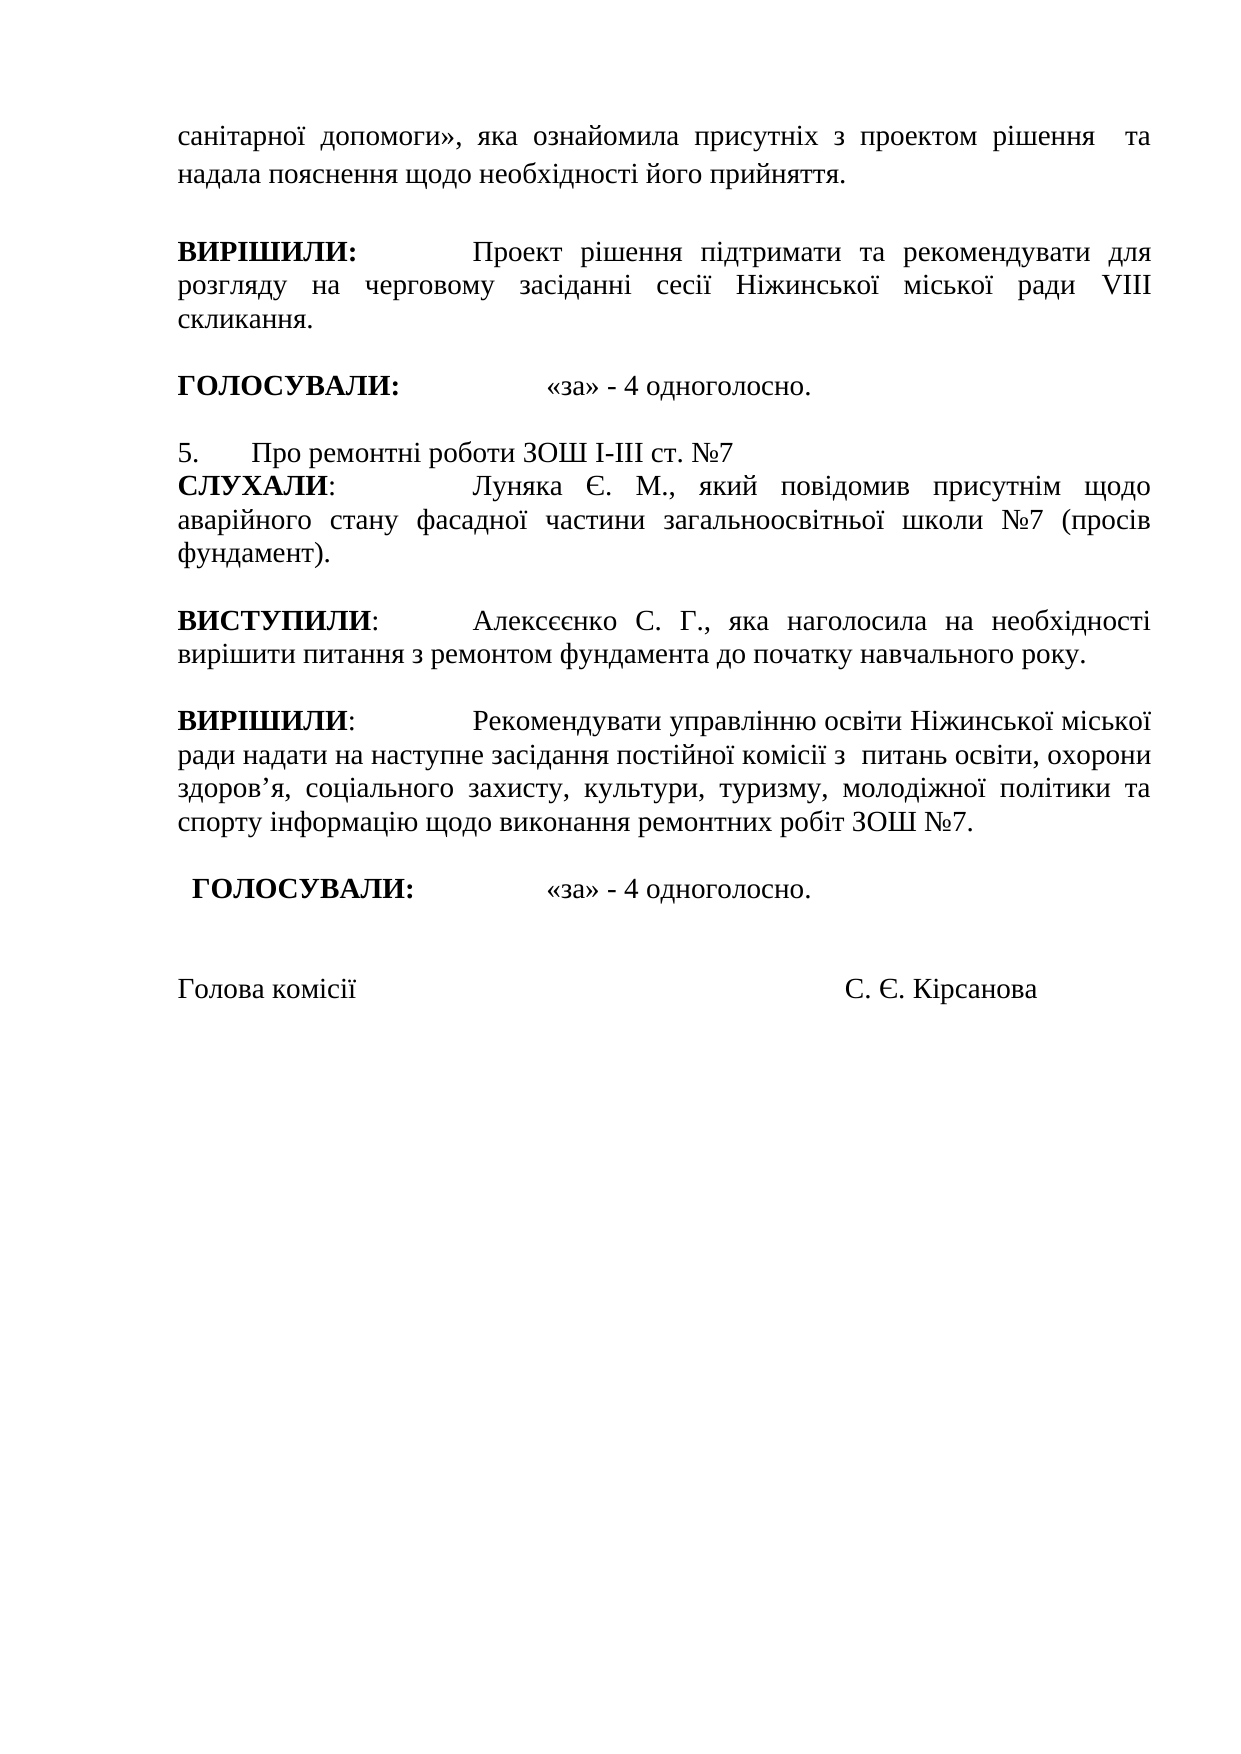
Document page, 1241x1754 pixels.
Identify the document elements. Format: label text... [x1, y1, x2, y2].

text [177, 118, 1152, 190]
list Про ремонтні роботи ЗОШ І-ІІІ ст. №7 [177, 435, 1152, 468]
list ГОЛОСУВАЛИ: «за» - 4 одноголосно. [177, 871, 1152, 904]
text Голова комісії С. Є. Кірсанова [177, 972, 1152, 1005]
list ВИСТУПИЛИ: Алексєєнко С. Г., яка наголосила на необхідності вирішити питання з ремонтом фундамента до початку навчального року. [177, 603, 1152, 670]
list ВИРІШИЛИ: Рекомендувати управлінню освіти Ніжинської міської ради надати на наступне засідання постійної комісії з питань освіти, охорони здоров’я, соціального захисту, культури, туризму, молодіжної політики та спорту інформацію щодо виконання ремонтних робіт ЗОШ №7. [177, 703, 1152, 837]
text ГОЛОСУВАЛИ: «за» - 4 одноголосно. [177, 368, 1152, 401]
list СЛУХАЛИ: Луняка Є. М., який повідомив присутнім щодо аварійного стану фасадної частини загальноосвітньої школи №7 (просів фундамент). [177, 468, 1152, 569]
text ВИРІШИЛИ: Проект рішення підтримати та рекомендувати для розгляду на черговому засіданні сесії Ніжинської міської ради VIII скликання. [177, 234, 1152, 334]
